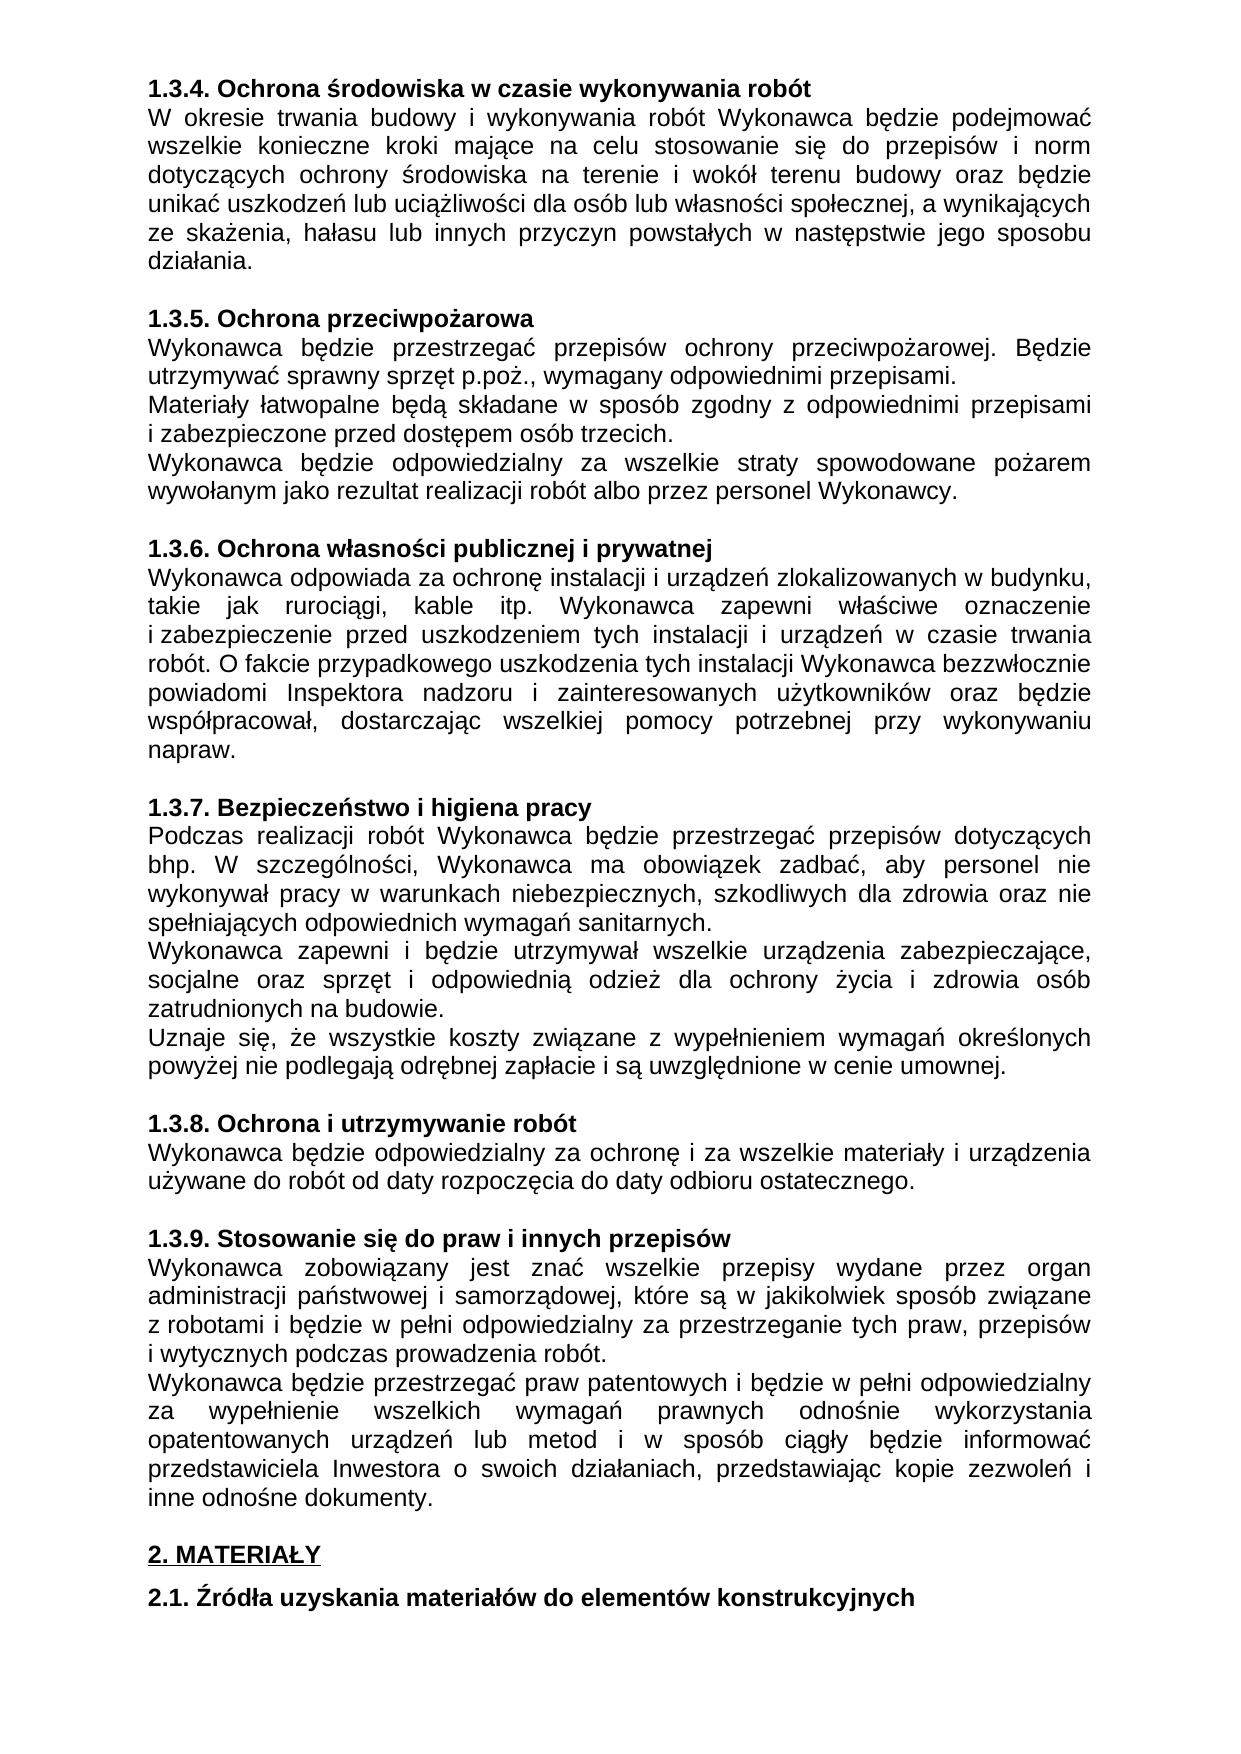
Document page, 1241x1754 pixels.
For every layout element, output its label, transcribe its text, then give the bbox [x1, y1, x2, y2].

text Podczas realizacji robót Wykonawca będzie przestrzegać przepisów dotyczących bhp. W szczególności, Wykonawca ma obowiązek zadbać, aby personel nie wykonywał pracy w warunkach niebezpiecznych, szkodliwych dla zdrowia oraz nie spełniających odpowiednich wymagań sanitarnych. [148, 821, 1093, 936]
text Wykonawca zapewni i będzie utrzymywał wszelkie urządzenia zabezpieczające, socjalne oraz sprzęt i odpowiednią odzież dla ochrony życia i zdrowia osób zatrudnionych na budowie. [148, 936, 1093, 1023]
text 1.3.6. Ochrona własności publicznej i prywatnej [148, 534, 1093, 563]
text Wykonawca będzie przestrzegać przepisów ochrony przeciwpożarowej. Będzie utrzymywać sprawny sprzęt p.poż., wymagany odpowiednimi przepisami. [148, 333, 1093, 390]
text Wykonawca będzie przestrzegać praw patentowych i będzie w pełni odpowiedzialny za wypełnienie wszelkich wymagań prawnych odnośnie wykorzystania opatentowanych urządzeń lub metod i w sposób ciągły będzie informować przedstawiciela Inwestora o swoich działaniach, przedstawiając kopie zezwoleń i inne odnośne dokumenty. [148, 1368, 1093, 1511]
text Wykonawca zobowiązany jest znać wszelkie przepisy wydane przez organ administracji państwowej i samorządowej, które są w jakikolwiek sposób związane z robotami i będzie w pełni odpowiedzialny za przestrzeganie tych praw, przepisów i wytycznych podczas prowadzenia robót. [148, 1253, 1093, 1368]
text 2.1. Źródła uzyskania materiałów do elementów konstrukcyjnych [148, 1583, 1093, 1612]
text 1.3.9. Stosowanie się do praw i innych przepisów [148, 1224, 1093, 1253]
text Wykonawca odpowiada za ochronę instalacji i urządzeń zlokalizowanych w budynku, takie jak rurociągi, kable itp. Wykonawca zapewni właściwe oznaczenie i zabezpieczenie przed uszkodzeniem tych instalacji i urządzeń w czasie trwania robót. O fakcie przypadkowego uszkodzenia tych instalacji Wykonawca bezzwłocznie powiadomi Inspektora nadzoru i zainteresowanych użytkowników oraz będzie współpracował, dostarczając wszelkiej pomocy potrzebnej przy wykonywaniu napraw. [148, 563, 1093, 764]
text Materiały łatwopalne będą składane w sposób zgodny z odpowiednimi przepisami i zabezpieczone przed dostępem osób trzecich. [148, 390, 1093, 448]
text W okresie trwania budowy i wykonywania robót Wykonawca będzie podejmować wszelkie konieczne kroki mające na celu stosowanie się do przepisów i norm dotyczących ochrony środowiska na terenie i wokół terenu budowy oraz będzie unikać uszkodzeń lub uciążliwości dla osób lub własności społecznej, a wynikających ze skażenia, hałasu lub innych przyczyn powstałych w następstwie jego sposobu działania. [148, 103, 1093, 275]
text Uznaje się, że wszystkie koszty związane z wypełnieniem wymagań określonych powyżej nie podlegają odrębnej zapłacie i są uwzględnione w cenie umownej. [148, 1023, 1093, 1080]
text 2. MATERIAŁY [148, 1540, 1093, 1569]
text 1.3.7. Bezpieczeństwo i higiena pracy [148, 793, 1093, 821]
text 1.3.8. Ochrona i utrzymywanie robót [148, 1109, 1093, 1138]
text 1.3.5. Ochrona przeciwpożarowa [148, 304, 1093, 333]
text Wykonawca będzie odpowiedzialny za wszelkie straty spowodowane pożarem wywołanym jako rezultat realizacji robót albo przez personel Wykonawcy. [148, 448, 1093, 505]
text Wykonawca będzie odpowiedzialny za ochronę i za wszelkie materiały i urządzenia używane do robót od daty rozpoczęcia do daty odbioru ostatecznego. [148, 1138, 1093, 1195]
text 1.3.4. Ochrona środowiska w czasie wykonywania robót [148, 74, 1093, 103]
